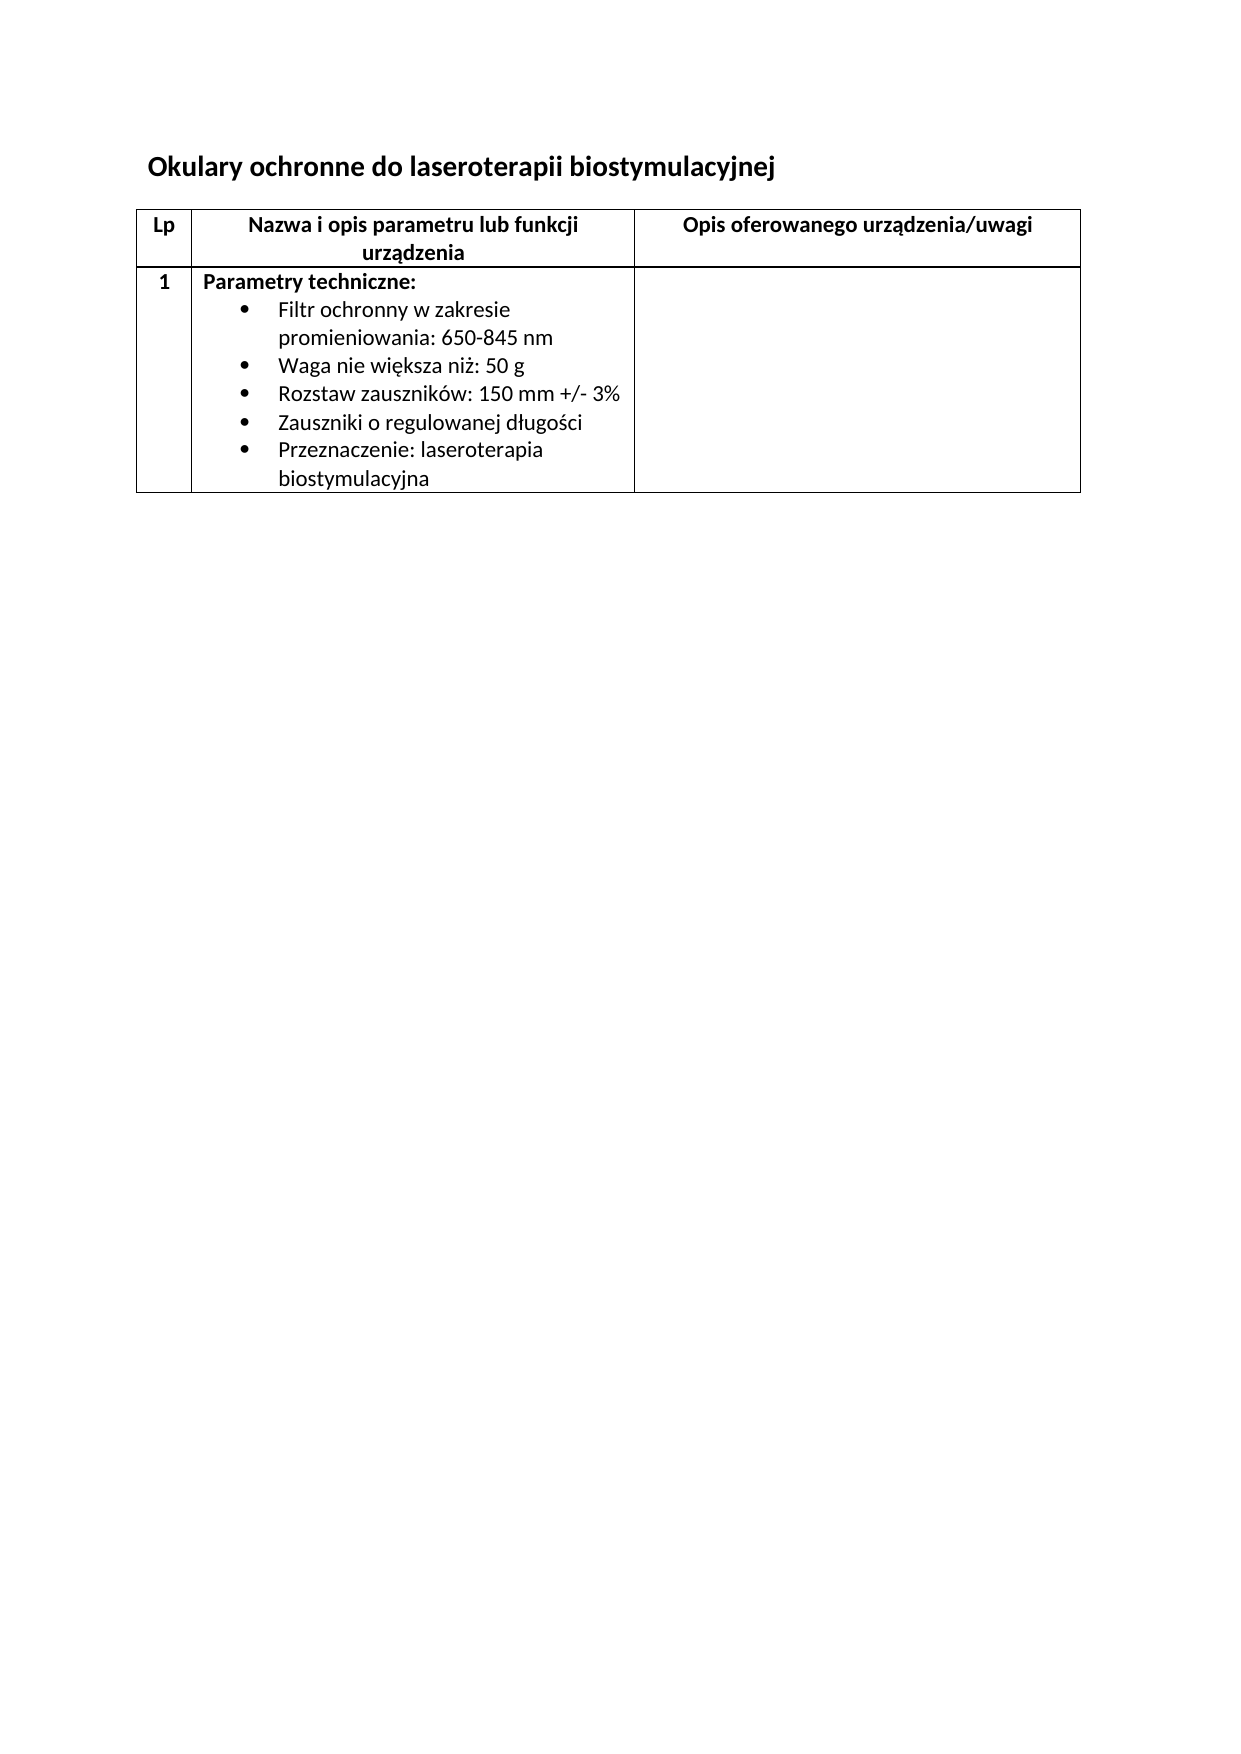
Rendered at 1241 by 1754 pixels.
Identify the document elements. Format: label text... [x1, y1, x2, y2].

table_cell 1 [137, 268, 191, 492]
table_cell Parametry techniczne: Filtr ochronny w zakresie promieniowania: 650-845 nm Waga nie większa niż: 50 g Rozstaw zauszników: 150 mm +/- 3% Zauszniki o regulowanej długości Przeznaczenie: laseroterapia biostymulacyjna [192, 268, 634, 492]
text Okulary ochronne do laseroterapii biostymulacyjnej [148, 148, 1093, 183]
table_header Opis oferowanego urządzenia/uwagi [635, 210, 1080, 266]
table_header Nazwa i opis parametru lub funkcji urządzenia [192, 210, 634, 266]
table_header Lp [137, 210, 191, 266]
table_cell [635, 268, 1080, 492]
